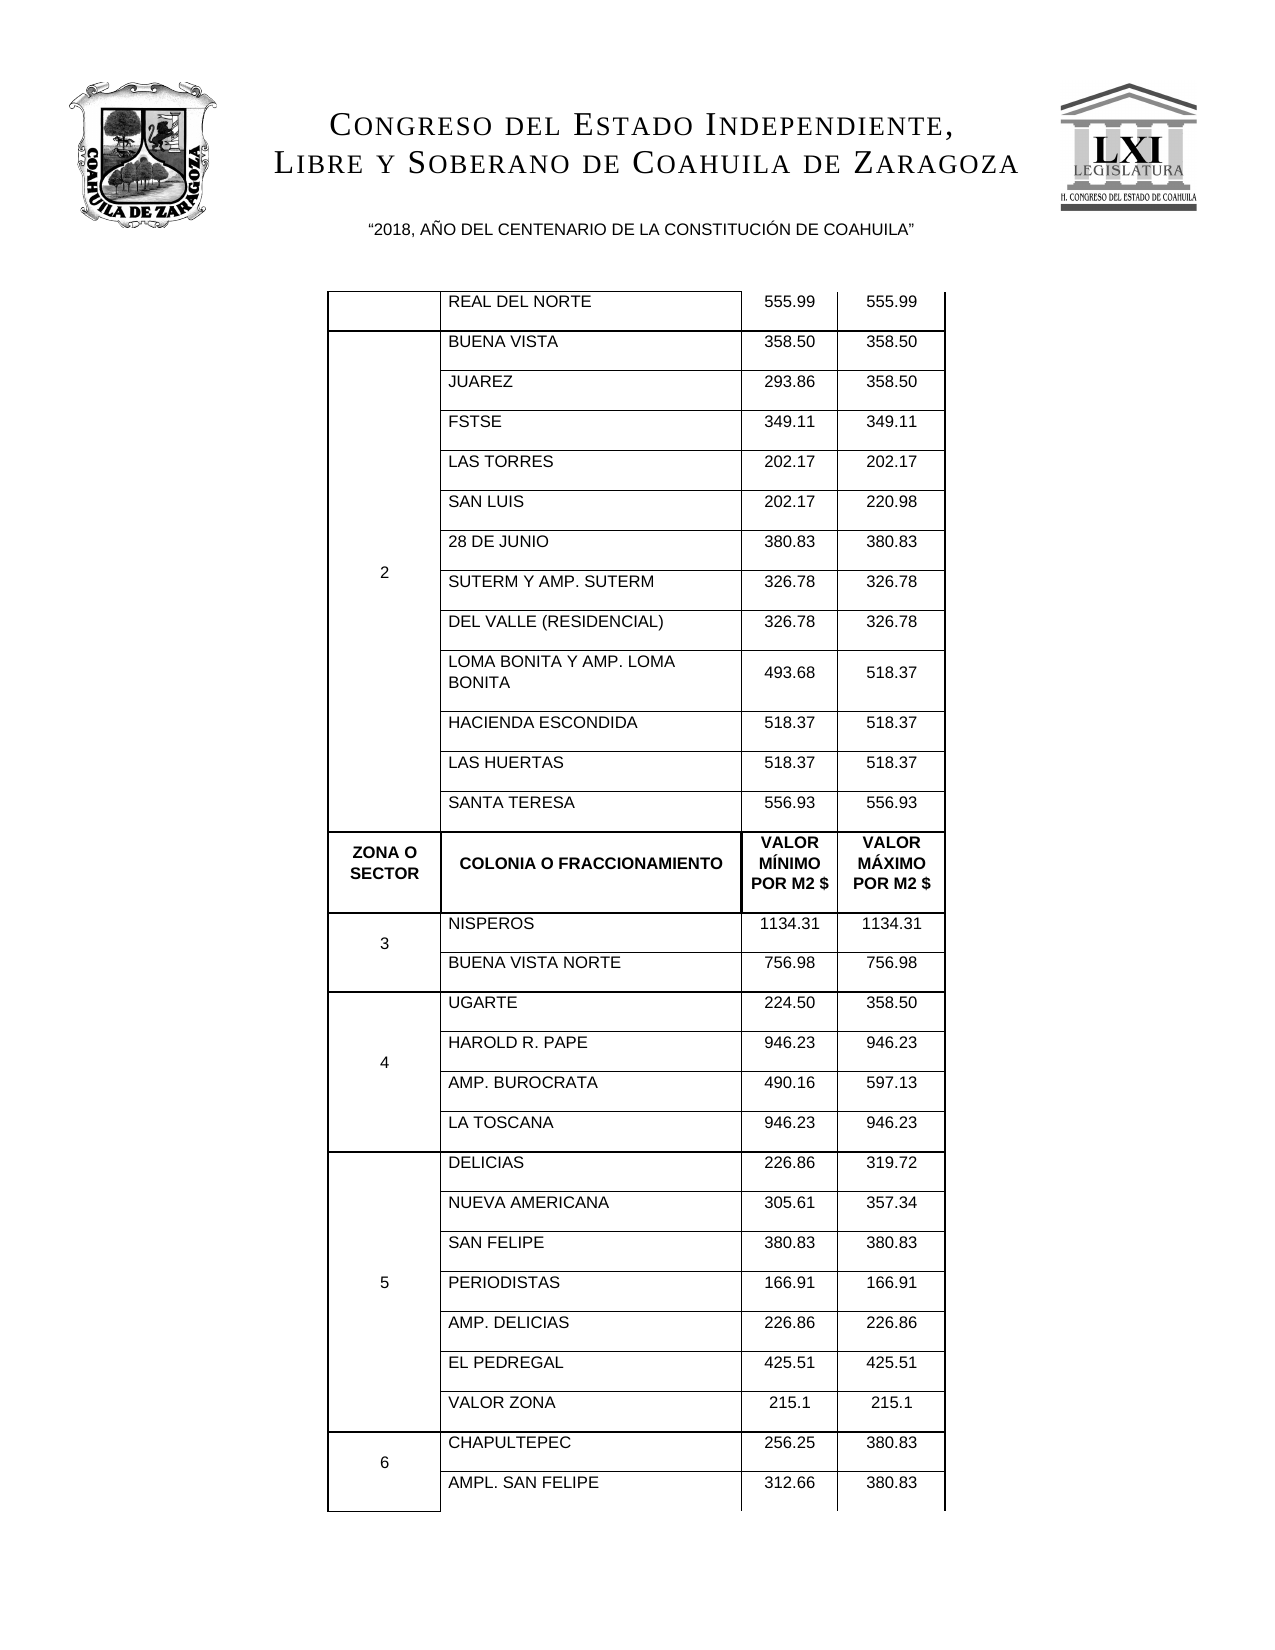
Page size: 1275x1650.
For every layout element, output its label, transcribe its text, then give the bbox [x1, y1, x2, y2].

table_cell 4 [329, 993, 440, 1151]
table_cell VALOR ZONA [441, 1392, 741, 1431]
table_cell DEL VALLE (RESIDENCIAL) [441, 611, 741, 650]
table_cell REAL DEL NORTE [441, 292, 741, 330]
table_cell 425.51 [742, 1352, 837, 1391]
table_cell 597.13 [838, 1072, 944, 1111]
table_cell 358.50 [838, 993, 944, 1031]
table_cell 319.72 [838, 1153, 944, 1191]
table_cell 555.99 [742, 291, 838, 330]
table_cell 215.1 [838, 1392, 944, 1431]
table_cell 358.50 [742, 332, 837, 370]
table_cell AMP. BUROCRATA [441, 1072, 741, 1111]
table_cell 490.16 [742, 1072, 837, 1111]
table_cell 6 [329, 1433, 440, 1511]
table_cell 215.1 [742, 1392, 837, 1431]
table_cell 3 [329, 914, 440, 991]
table_cell AMPL. SAN FELIPE [441, 1472, 741, 1511]
table_cell HACIENDA ESCONDIDA [441, 712, 741, 751]
table_cell VALOR MÍNIMO POR M2 $ [743, 833, 837, 912]
table_cell 326.78 [838, 611, 944, 650]
table_cell SAN FELIPE [441, 1232, 741, 1271]
table_cell LOMA BONITA Y AMP. LOMA BONITA [441, 651, 741, 711]
table_cell 380.83 [838, 531, 944, 570]
table_cell 380.83 [838, 1232, 944, 1271]
table_cell 326.78 [838, 571, 944, 610]
table_cell 166.91 [742, 1272, 837, 1311]
table_cell 224.50 [742, 993, 837, 1031]
table_cell 326.78 [742, 611, 837, 650]
table_cell 349.11 [838, 411, 944, 450]
table_cell 555.99 [838, 291, 945, 330]
table_cell 946.23 [742, 1112, 837, 1151]
table_cell 518.37 [838, 752, 944, 791]
table_cell 518.37 [742, 712, 837, 751]
table_cell 202.17 [838, 451, 944, 490]
table_cell 1134.31 [742, 914, 837, 952]
table_cell 358.50 [838, 332, 944, 370]
table_cell 380.83 [742, 1232, 837, 1271]
table_cell 2 [329, 332, 440, 831]
table_cell 380.83 [838, 1433, 944, 1471]
table_cell PERIODISTAS [441, 1272, 741, 1311]
table_cell 756.98 [838, 953, 944, 991]
table_cell 202.17 [742, 491, 837, 530]
table_cell ZONA O SECTOR [329, 833, 440, 912]
table_cell 202.17 [742, 451, 837, 490]
table_cell 425.51 [838, 1352, 944, 1391]
table_cell BUENA VISTA [441, 332, 741, 370]
picture [68, 82, 217, 228]
table_cell 166.91 [838, 1272, 944, 1311]
table_cell 946.23 [838, 1112, 944, 1151]
table_cell 226.86 [742, 1153, 837, 1191]
table_cell 946.23 [838, 1032, 944, 1071]
table_cell 518.37 [838, 651, 944, 711]
table_cell 556.93 [742, 792, 837, 831]
table_cell UGARTE [441, 993, 741, 1031]
table_cell SAN LUIS [441, 491, 741, 530]
table_cell JUAREZ [441, 371, 741, 410]
table_cell 380.83 [838, 1472, 944, 1511]
table_cell SANTA TERESA [441, 792, 741, 831]
table_cell 946.23 [742, 1032, 837, 1071]
table_cell COLONIA O FRACCIONAMIENTO [442, 833, 740, 912]
table_cell 1134.31 [838, 914, 944, 952]
table_cell EL PEDREGAL [441, 1352, 741, 1391]
table_cell 28 DE JUNIO [441, 531, 741, 570]
table_cell HAROLD R. PAPE [441, 1032, 741, 1071]
table_cell 305.61 [742, 1192, 837, 1231]
table_cell 326.78 [742, 571, 837, 610]
table_cell BUENA VISTA NORTE [441, 953, 741, 991]
table_cell LAS HUERTAS [441, 752, 741, 791]
table_cell 220.98 [838, 491, 944, 530]
table_cell CHAPULTEPEC [441, 1433, 741, 1471]
table_cell AMP. DELICIAS [441, 1312, 741, 1351]
table_cell SUTERM Y AMP. SUTERM [441, 571, 741, 610]
table_cell DELICIAS [441, 1153, 741, 1191]
table_cell 357.34 [838, 1192, 944, 1231]
table_cell NUEVA AMERICANA [441, 1192, 741, 1231]
table_cell 226.86 [742, 1312, 837, 1351]
table_cell 518.37 [838, 712, 944, 751]
table_cell 518.37 [742, 752, 837, 791]
table_cell NISPEROS [441, 914, 741, 952]
table_cell LAS TORRES [441, 451, 741, 490]
table_cell 556.93 [838, 792, 944, 831]
table_cell 5 [329, 1153, 440, 1431]
table_cell 756.98 [742, 953, 837, 991]
table_cell LA TOSCANA [441, 1112, 741, 1151]
table_cell 493.68 [742, 651, 837, 711]
table_cell 358.50 [838, 371, 944, 410]
table_cell 349.11 [742, 411, 837, 450]
table_cell VALOR MÁXIMO POR M2 $ [838, 833, 944, 912]
table_cell 256.25 [742, 1433, 837, 1471]
table_cell FSTSE [441, 411, 741, 450]
table_cell 380.83 [742, 531, 837, 570]
table_cell 312.66 [742, 1472, 837, 1511]
table_cell 293.86 [742, 371, 837, 410]
picture [1059, 80, 1198, 214]
table_cell 226.86 [838, 1312, 944, 1351]
